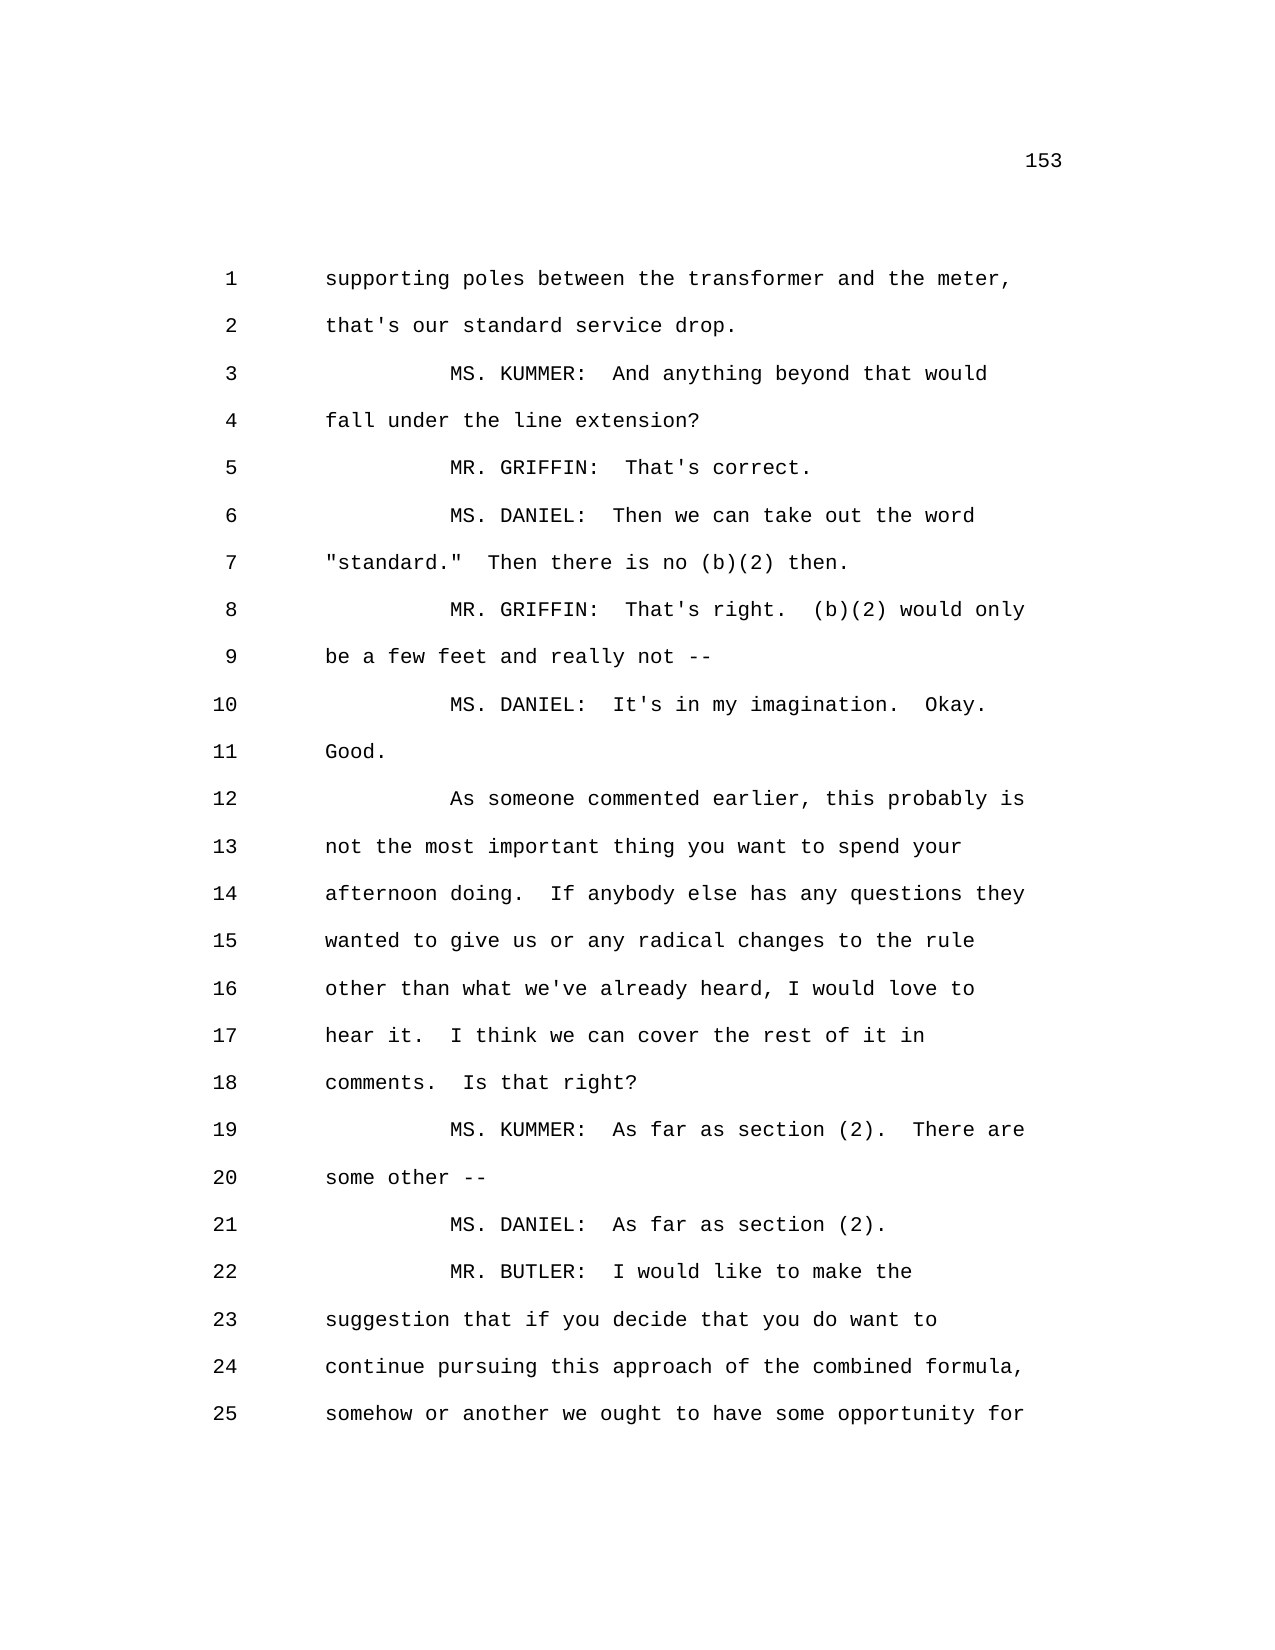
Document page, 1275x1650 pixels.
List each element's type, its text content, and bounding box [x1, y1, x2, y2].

text 11 Good. [137, 741, 1138, 765]
text 6 MS. DANIEL: Then we can take out the word [137, 505, 1138, 528]
text 17 hear it. I think we can cover the rest of it in [137, 1025, 1138, 1048]
text 21 MS. DANIEL: As far as section (2). [137, 1214, 1138, 1238]
text 1 supporting poles between the transformer and the meter, [137, 268, 1138, 292]
text 8 MR. GRIFFIN: That's right. (b)(2) would only [137, 599, 1138, 623]
text 10 MS. DANIEL: It's in my imagination. Okay. [137, 694, 1138, 717]
text 2 that's our standard service drop. [137, 316, 1138, 339]
text 19 MS. KUMMER: As far as section (2). There are [137, 1119, 1138, 1143]
text 5 MR. GRIFFIN: That's correct. [137, 457, 1138, 481]
text 20 some other -- [137, 1167, 1138, 1190]
text 23 suggestion that if you decide that you do want to [137, 1309, 1138, 1332]
text 18 comments. Is that right? [137, 1072, 1138, 1096]
text 7 "standard." Then there is no (b)(2) then. [137, 552, 1138, 576]
text 4 fall under the line extension? [137, 410, 1138, 434]
text 3 MS. KUMMER: And anything beyond that would [137, 363, 1138, 386]
text 9 be a few feet and really not -- [137, 647, 1138, 670]
text 16 other than what we've already heard, I would love to [137, 978, 1138, 1001]
text 24 continue pursuing this approach of the combined formula, [137, 1356, 1138, 1379]
text 22 MR. BUTLER: I would like to make the [137, 1261, 1138, 1285]
text 13 not the most important thing you want to spend your [137, 836, 1138, 859]
text 14 afternoon doing. If anybody else has any questions they [137, 883, 1138, 907]
text 25 somehow or another we ought to have some opportunity for [137, 1403, 1138, 1427]
text 15 wanted to give us or any radical changes to the rule [137, 930, 1138, 954]
text 153 [137, 150, 1138, 174]
text 12 As someone commented earlier, this probably is [137, 788, 1138, 812]
